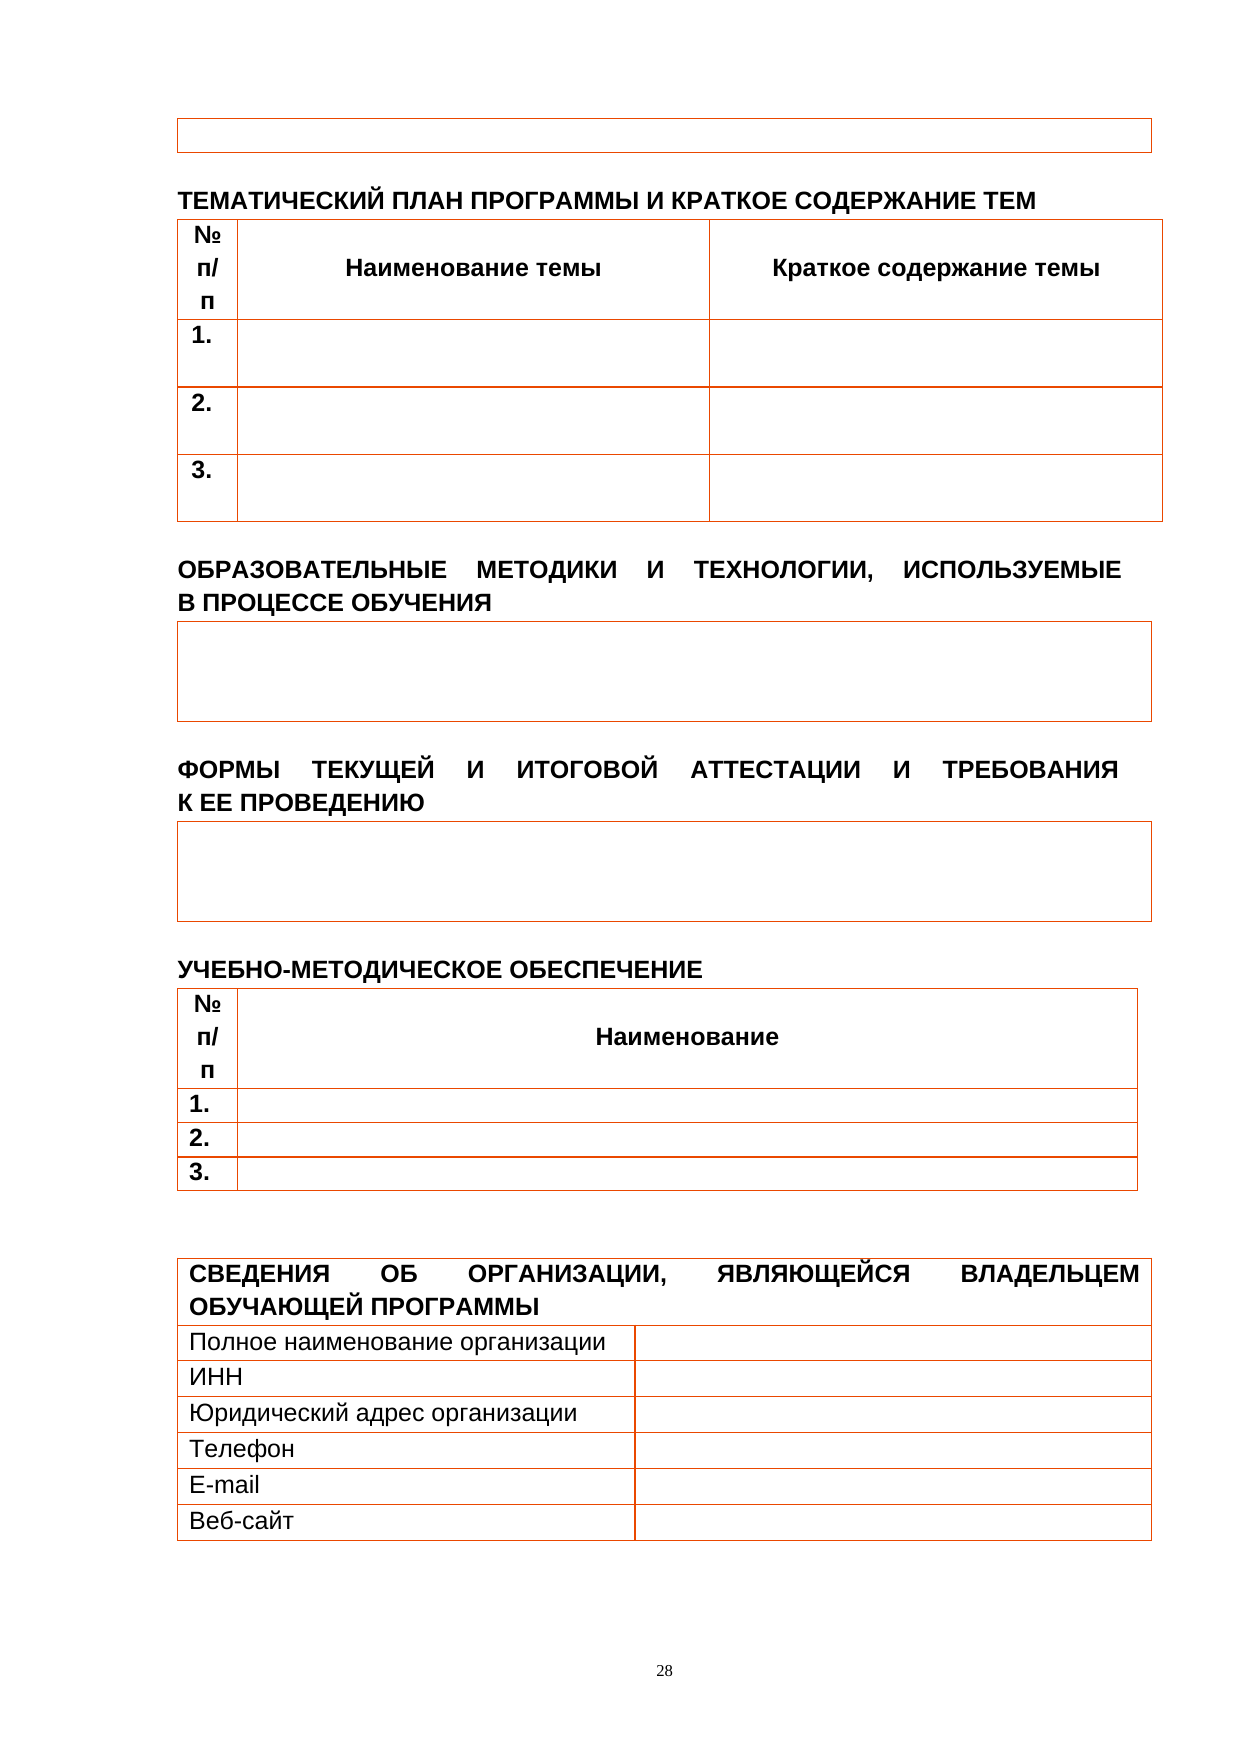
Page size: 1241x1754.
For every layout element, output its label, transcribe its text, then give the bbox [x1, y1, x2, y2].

table_cell [238, 1158, 1137, 1190]
table_cell [636, 1469, 1151, 1504]
table_cell [710, 388, 1162, 453]
table_cell [178, 455, 237, 521]
table_cell [238, 1123, 1137, 1156]
table_cell [178, 1089, 237, 1122]
table_cell [178, 388, 237, 453]
table_cell [238, 320, 709, 386]
table_cell [238, 455, 709, 521]
table_cell [178, 1123, 237, 1156]
table_header [178, 622, 1151, 721]
table_header Наименование [238, 989, 1137, 1088]
table_cell [178, 320, 237, 386]
text ФОРМЫ ТЕКУЩЕЙ И ИТОГОВОЙ АТТЕСТАЦИИ И ТРЕБОВАНИЯ К ЕЕ ПРОВЕДЕНИЮ [177, 755, 1152, 817]
table_cell [178, 1158, 237, 1190]
table_header Краткое содержание темы [710, 220, 1162, 319]
table_cell [636, 1433, 1151, 1468]
table_cell Юридический адрес организации [178, 1397, 634, 1432]
text ОБРАЗОВАТЕЛЬНЫЕ МЕТОДИКИ И ТЕХНОЛОГИИ, ИСПОЛЬЗУЕМЫЕ В ПРОЦЕССЕ ОБУЧЕНИЯ [177, 555, 1152, 616]
table_cell [636, 1361, 1151, 1396]
table_header СВЕДЕНИЯ ОБ ОРГАНИЗАЦИИ, ЯВЛЯЮЩЕЙСЯ ВЛАДЕЛЬЦЕМ ОБУЧАЮЩЕЙ ПРОГРАММЫ [178, 1259, 1151, 1324]
table_cell [636, 1505, 1151, 1539]
table_header № п/п [178, 989, 237, 1088]
table_cell Телефон [178, 1433, 634, 1468]
table_cell [636, 1326, 1151, 1360]
table_cell [710, 320, 1162, 386]
table_cell E-mail [178, 1469, 634, 1504]
table_header Наименование темы [238, 220, 709, 319]
table_cell Веб-сайт [178, 1505, 634, 1539]
table_cell [238, 1089, 1137, 1122]
table_header № п/п [178, 220, 237, 319]
table_header [178, 119, 1151, 152]
table_cell [710, 455, 1162, 521]
table_cell ИНН [178, 1361, 634, 1396]
table_cell [238, 388, 709, 453]
table_cell [636, 1397, 1151, 1432]
text ТЕМАТИЧЕСКИЙ ПЛАН ПРОГРАММЫ И КРАТКОЕ СОДЕРЖАНИЕ ТЕМ [177, 186, 1152, 215]
table_cell Полное наименование организации [178, 1326, 634, 1360]
table_header [178, 822, 1151, 921]
text УЧЕБНО-МЕТОДИЧЕСКОЕ ОБЕСПЕЧЕНИЕ [177, 955, 1152, 984]
